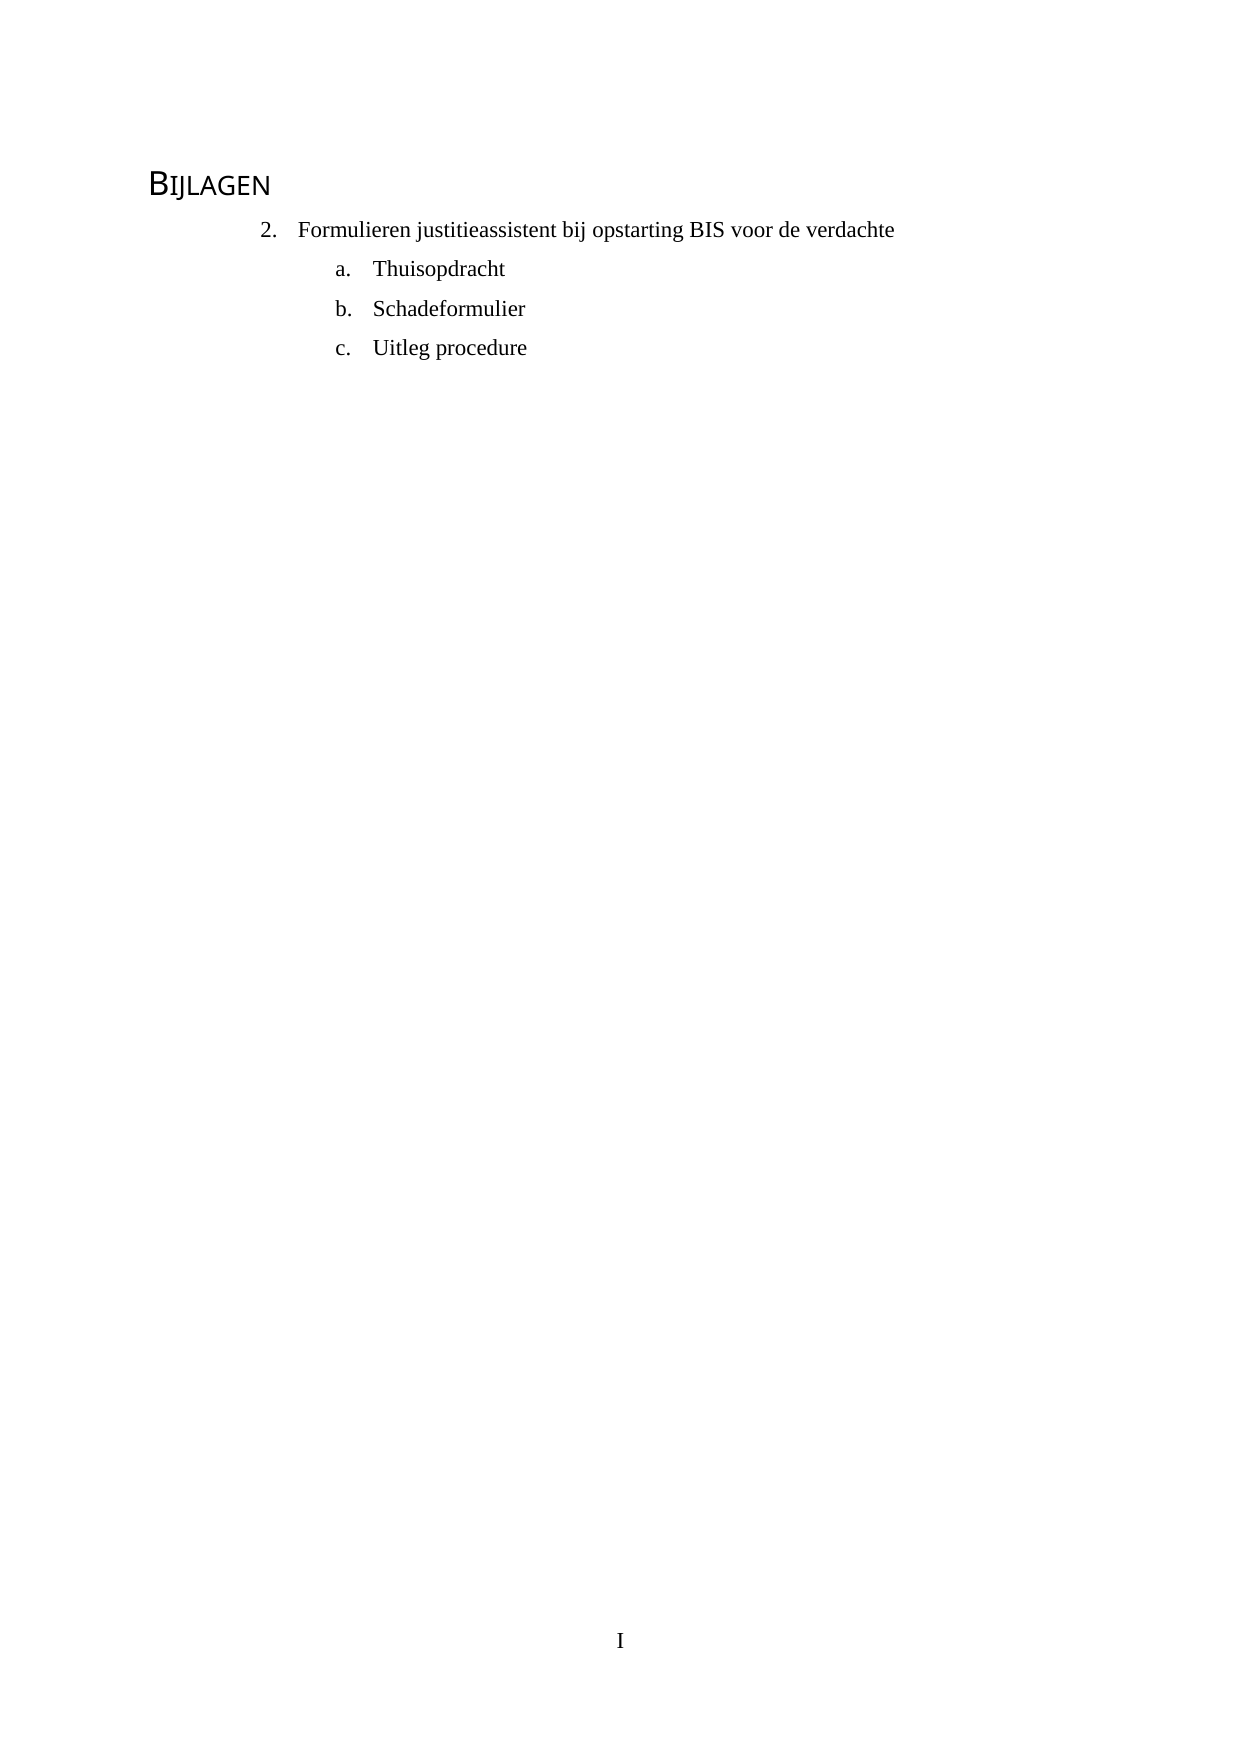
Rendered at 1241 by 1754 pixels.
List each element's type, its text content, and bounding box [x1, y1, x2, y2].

subtitle Bijlagen [148, 160, 1093, 206]
list Uitleg procedure [335, 334, 1093, 361]
list Schadeformulier [335, 295, 1093, 321]
list Formulieren justitieassistent bij opstarting BIS voor de verdachte [260, 216, 1093, 242]
list Thuisopdracht [335, 255, 1093, 282]
